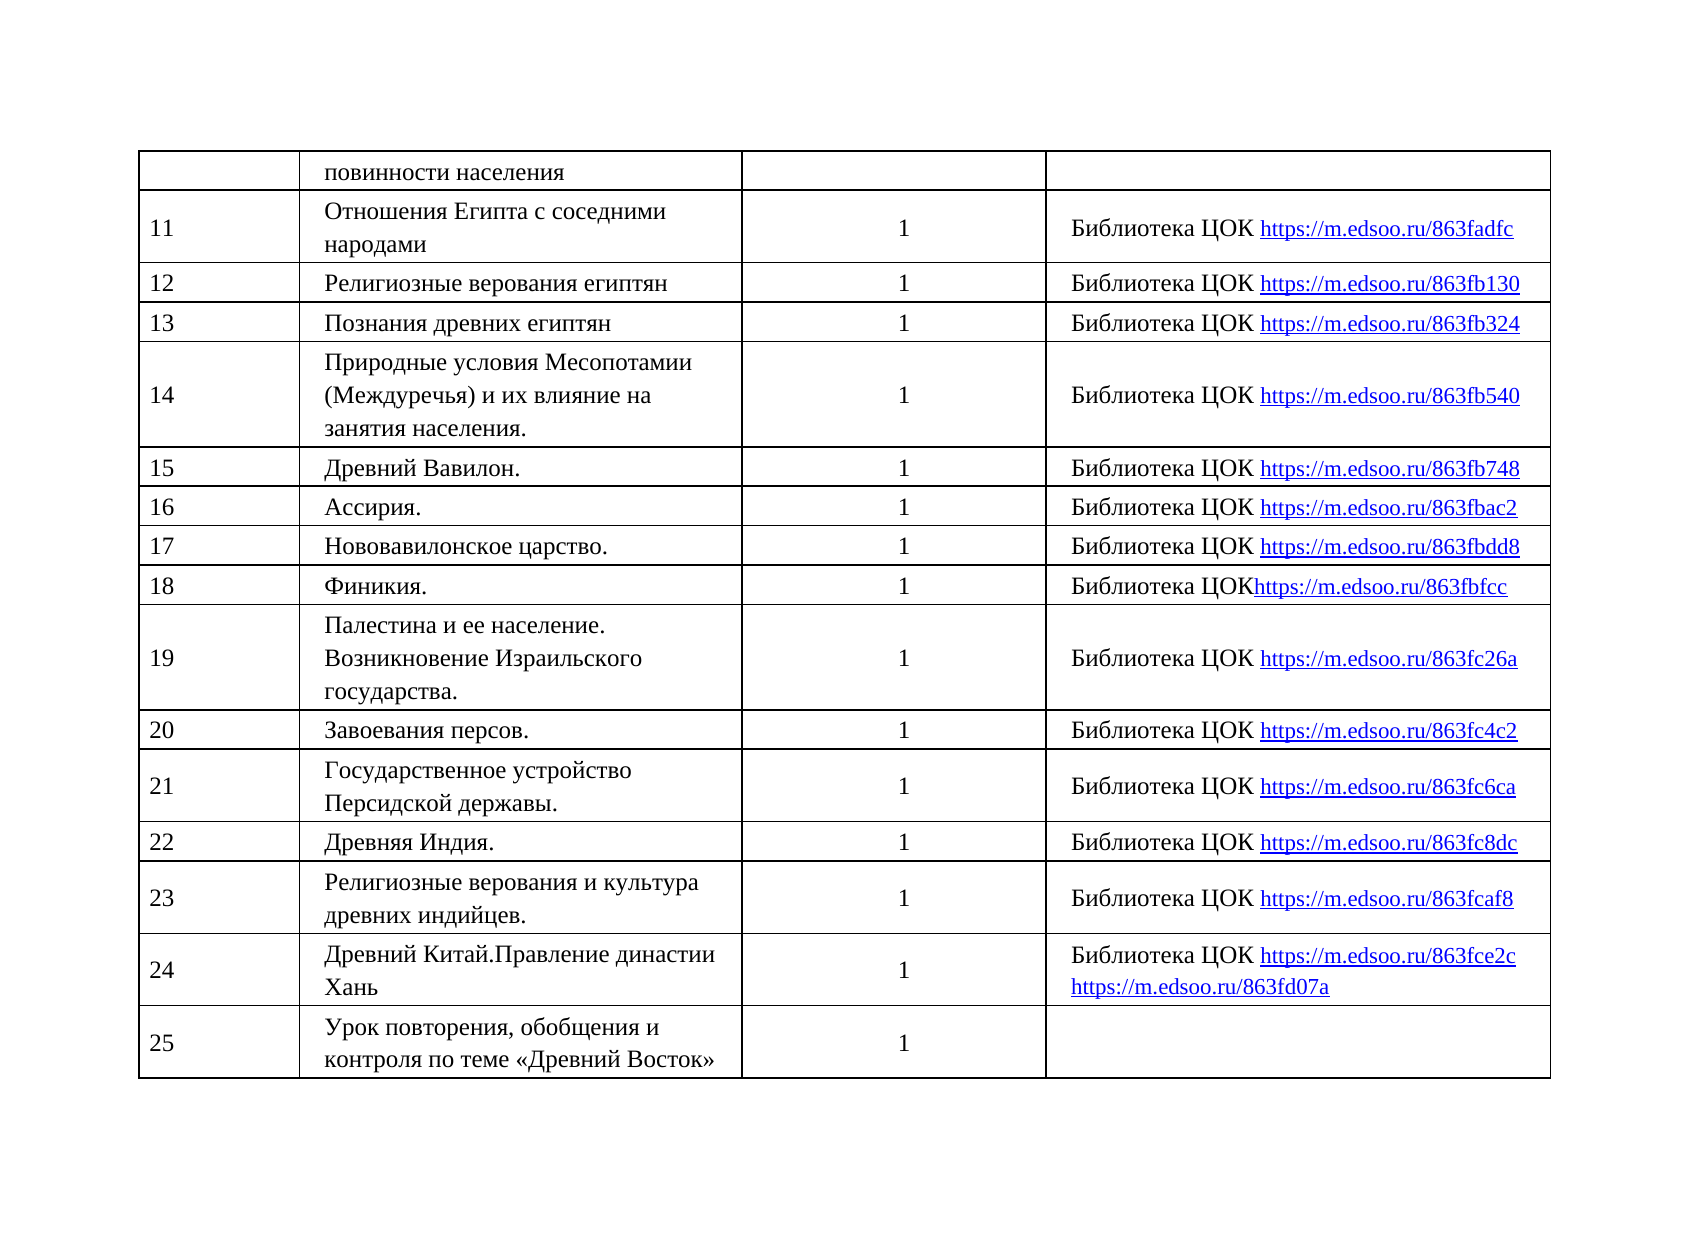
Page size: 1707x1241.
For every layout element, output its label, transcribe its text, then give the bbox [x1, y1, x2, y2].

table_cell Библиотека ЦОК https://m.edsoo.ru/863fb130 [1047, 263, 1550, 301]
table_cell 1 [743, 152, 1045, 189]
table_cell 1 [743, 448, 1045, 485]
table_cell 24 [140, 934, 299, 1005]
table_cell 12 [140, 263, 299, 301]
table_cell 14 [140, 342, 299, 446]
table_cell 21 [140, 750, 299, 821]
table_cell 19 [140, 605, 299, 709]
table_cell 1 [743, 862, 1045, 932]
table_cell 1 [743, 303, 1045, 341]
table_cell 25 [140, 1006, 299, 1077]
table_cell Библиотека ЦОКhttps://m.edsoo.ru/863fbfcc [1047, 566, 1550, 603]
table_cell Урок повторения, обобщения и контроля по теме «Древний Восток» [300, 1006, 741, 1077]
table_cell 22 [140, 822, 299, 860]
table_cell Религиозные верования египтян [300, 263, 741, 301]
table_cell 1 [743, 750, 1045, 821]
table_cell 1 [743, 1006, 1045, 1077]
table_cell [1047, 1006, 1550, 1077]
table_cell Библиотека ЦОК https://m.edsoo.ru/863fc8dc [1047, 822, 1550, 860]
table_cell Государственное устройство Персидской державы. [300, 750, 741, 821]
table_cell Природные условия Месопотамии (Междуречья) и их влияние на занятия населения. [300, 342, 741, 446]
table_cell 11 [140, 191, 299, 262]
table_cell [1047, 152, 1550, 189]
table_cell Библиотека ЦОК https://m.edsoo.ru/863fbdd8 [1047, 526, 1550, 564]
table_cell 1 [743, 191, 1045, 262]
table_cell Палестина и ее население. Возникновение Израильского государства. [300, 605, 741, 709]
table_cell Библиотека ЦОК https://m.edsoo.ru/863fbac2 [1047, 487, 1550, 525]
table_cell Древний Китай.Правление династии Хань [300, 934, 741, 1005]
table_cell 1 [743, 526, 1045, 564]
table_cell Религиозные верования и культура древних индийцев. [300, 862, 741, 932]
table_cell 1 [743, 605, 1045, 709]
table_cell 18 [140, 566, 299, 603]
table_cell 1 [743, 934, 1045, 1005]
table_cell Библиотека ЦОК https://m.edsoo.ru/863fb324 [1047, 303, 1550, 341]
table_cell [300, 152, 741, 189]
table_cell 1 [743, 711, 1045, 748]
table_cell 20 [140, 711, 299, 748]
table_cell Древняя Индия. [300, 822, 741, 860]
table_cell 16 [140, 487, 299, 525]
table_cell Финикия. [300, 566, 741, 603]
table_cell Библиотека ЦОК https://m.edsoo.ru/863fb748 [1047, 448, 1550, 485]
table_cell Отношения Египта с соседними народами [300, 191, 741, 262]
table_cell 1 [743, 566, 1045, 603]
table_cell Библиотека ЦОК https://m.edsoo.ru/863fc26a [1047, 605, 1550, 709]
table_cell 1 [743, 822, 1045, 860]
table_cell 17 [140, 526, 299, 564]
table_cell 1 [743, 342, 1045, 446]
table_cell Библиотека ЦОК https://m.edsoo.ru/863fadfc [1047, 191, 1550, 262]
table_cell Библиотека ЦОК https://m.edsoo.ru/863fc4c2 [1047, 711, 1550, 748]
table_cell Библиотека ЦОК https://m.edsoo.ru/863fb540 [1047, 342, 1550, 446]
table_cell Познания древних египтян [300, 303, 741, 341]
table_cell 10 [140, 152, 299, 189]
table_cell 15 [140, 448, 299, 485]
table_cell 1 [743, 263, 1045, 301]
table_cell Библиотека ЦОК https://m.edsoo.ru/863fce2c https://m.edsoo.ru/863fd07a [1047, 934, 1550, 1005]
table_cell Библиотека ЦОК https://m.edsoo.ru/863fcaf8 [1047, 862, 1550, 932]
table_cell 13 [140, 303, 299, 341]
table_cell Библиотека ЦОК https://m.edsoo.ru/863fc6ca [1047, 750, 1550, 821]
table_cell Ассирия. [300, 487, 741, 525]
table_cell Нововавилонское царство. [300, 526, 741, 564]
table_cell Завоевания персов. [300, 711, 741, 748]
table_cell 23 [140, 862, 299, 932]
table_cell Древний Вавилон. [300, 448, 741, 485]
table_cell 1 [743, 487, 1045, 525]
